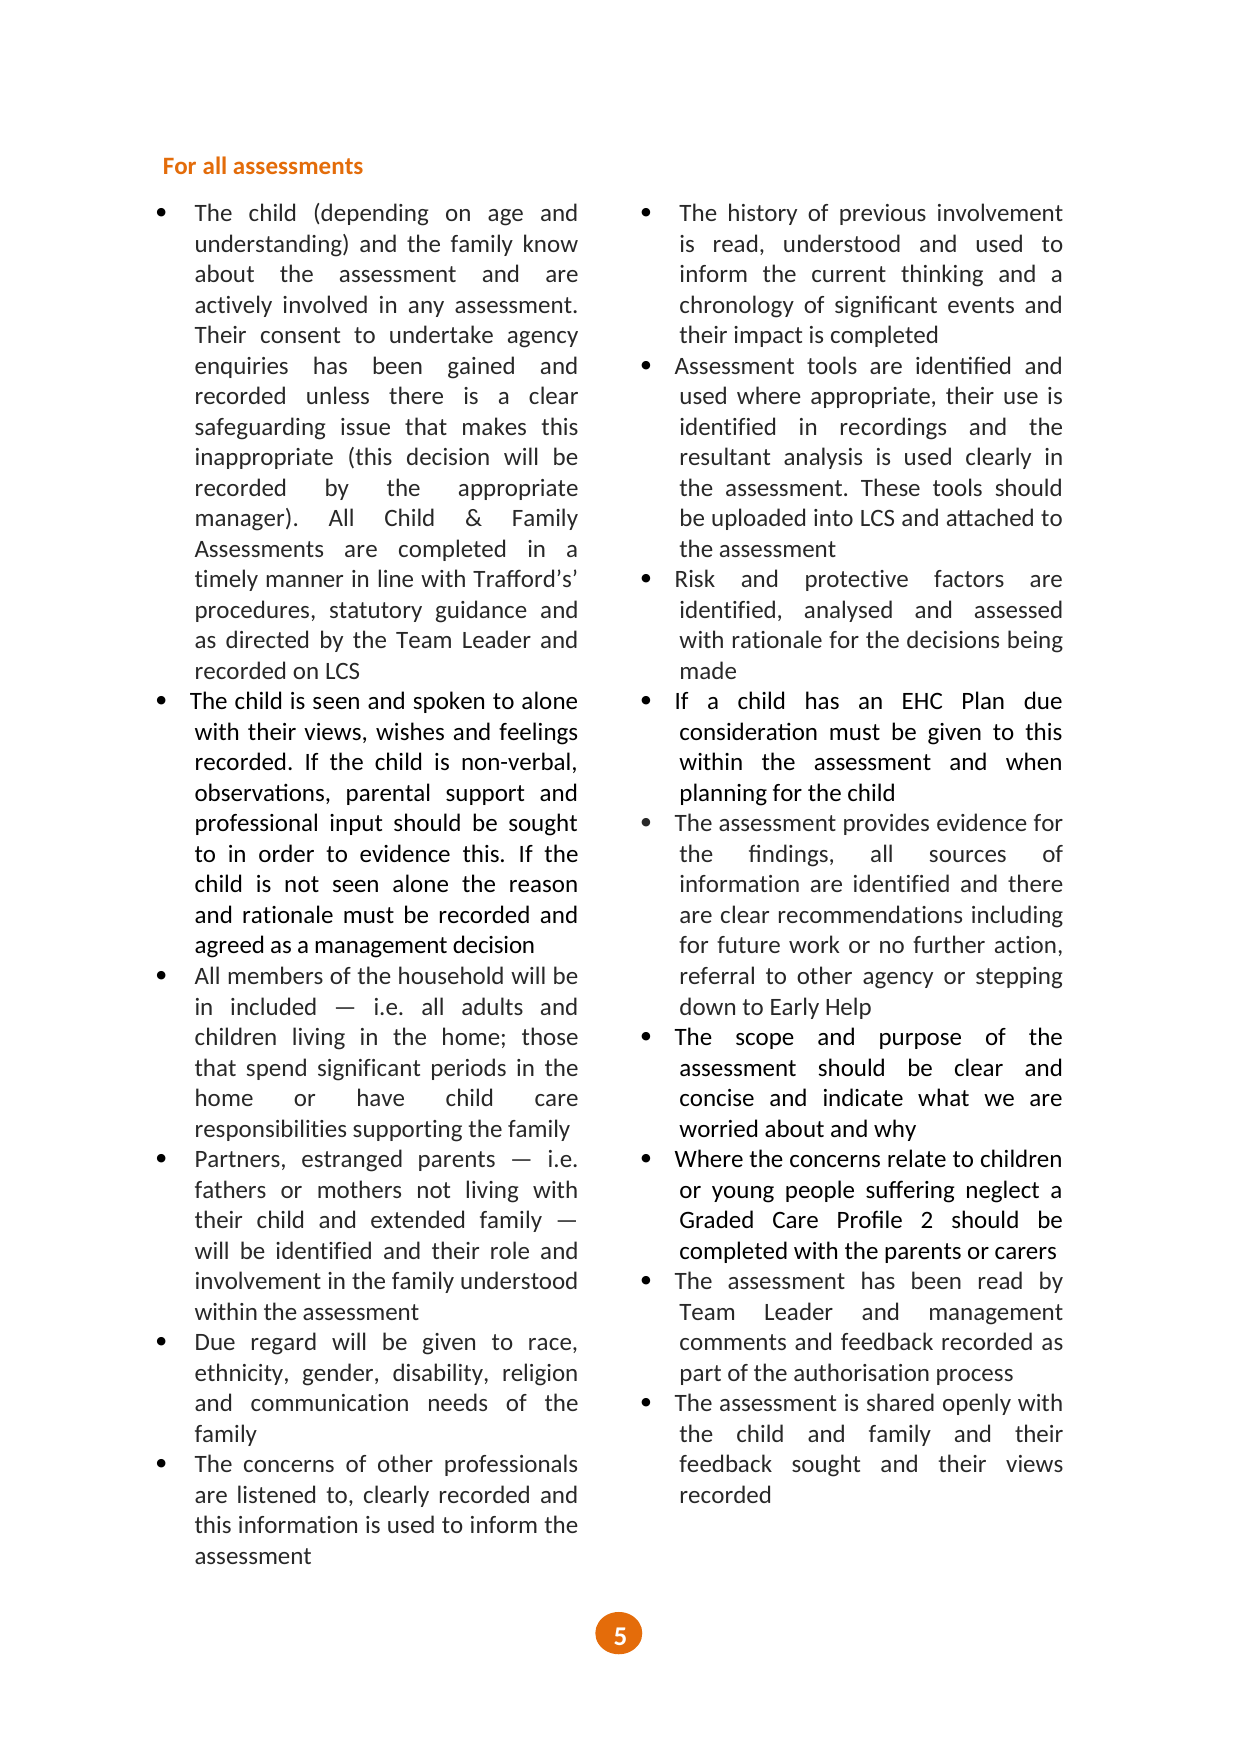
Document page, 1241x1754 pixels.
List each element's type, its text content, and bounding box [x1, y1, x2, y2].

list All members of the household will be in included — i.e. all adults and children living in the home; those that spend significant periods in the home or have child care responsibilities supporting the family [157, 960, 578, 1143]
list Due regard will be given to race, ethnicity, gender, disability, religion and communication needs of the family [157, 1326, 578, 1448]
list The assessment provides evidence for the findings, all sources of information are identified and there are clear recommendations including for future work or no further action, referral to other agency or stepping down to Early Help [642, 808, 1063, 1021]
list The history of previous involvement is read, understood and used to inform the current thinking and a chronology of significant events and their impact is completed [642, 197, 1063, 350]
list Partners, estranged parents — i.e. fathers or mothers not living with their child and extended family — will be identified and their role and involvement in the family understood within the assessment [157, 1143, 578, 1326]
list The concerns of other professionals are listened to, clearly recorded and this information is used to inform the assessment [157, 1448, 578, 1571]
list The child is seen and spoken to alone with their views, wishes and feelings recorded. If the child is non-verbal, observations, parental support and professional input should be sought to in order to evidence this. If the child is not seen alone the reason and rationale must be recorded and agreed as a management decision [157, 686, 578, 960]
list Where the concerns relate to children or young people suffering neglect a Graded Care Profile 2 should be completed with the parents or carers [642, 1143, 1063, 1265]
list Assessment tools are identified and used where appropriate, their use is identified in recordings and the resultant analysis is used clearly in the assessment. These tools should be uploaded into LCS and attached to the assessment [642, 350, 1063, 563]
list The assessment has been read by Team Leader and management comments and feedback recorded as part of the authorisation process [642, 1265, 1063, 1387]
list If a child has an EHC Plan due consideration must be given to this within the assessment and when planning for the child [642, 686, 1063, 808]
list The child (depending on age and understanding) and the family know about the assessment and are actively involved in any assessment. Their consent to undertake agency enquiries has been gained and recorded unless there is a clear safeguarding issue that makes this inappropriate (this decision will be recorded by the appropriate manager). All Child & Family Assessments are completed in a timely manner in line with Trafford’s’ procedures, statutory guidance and as directed by the Team Leader and recorded on LCS [157, 197, 578, 686]
list Risk and protective factors are identified, analysed and assessed with rationale for the decisions being made [642, 563, 1063, 686]
text For all assessments [163, 150, 1092, 181]
list The scope and purpose of the assessment should be clear and concise and indicate what we are worried about and why [642, 1021, 1063, 1143]
list The assessment is shared openly with the child and family and their feedback sought and their views recorded [642, 1387, 1063, 1509]
